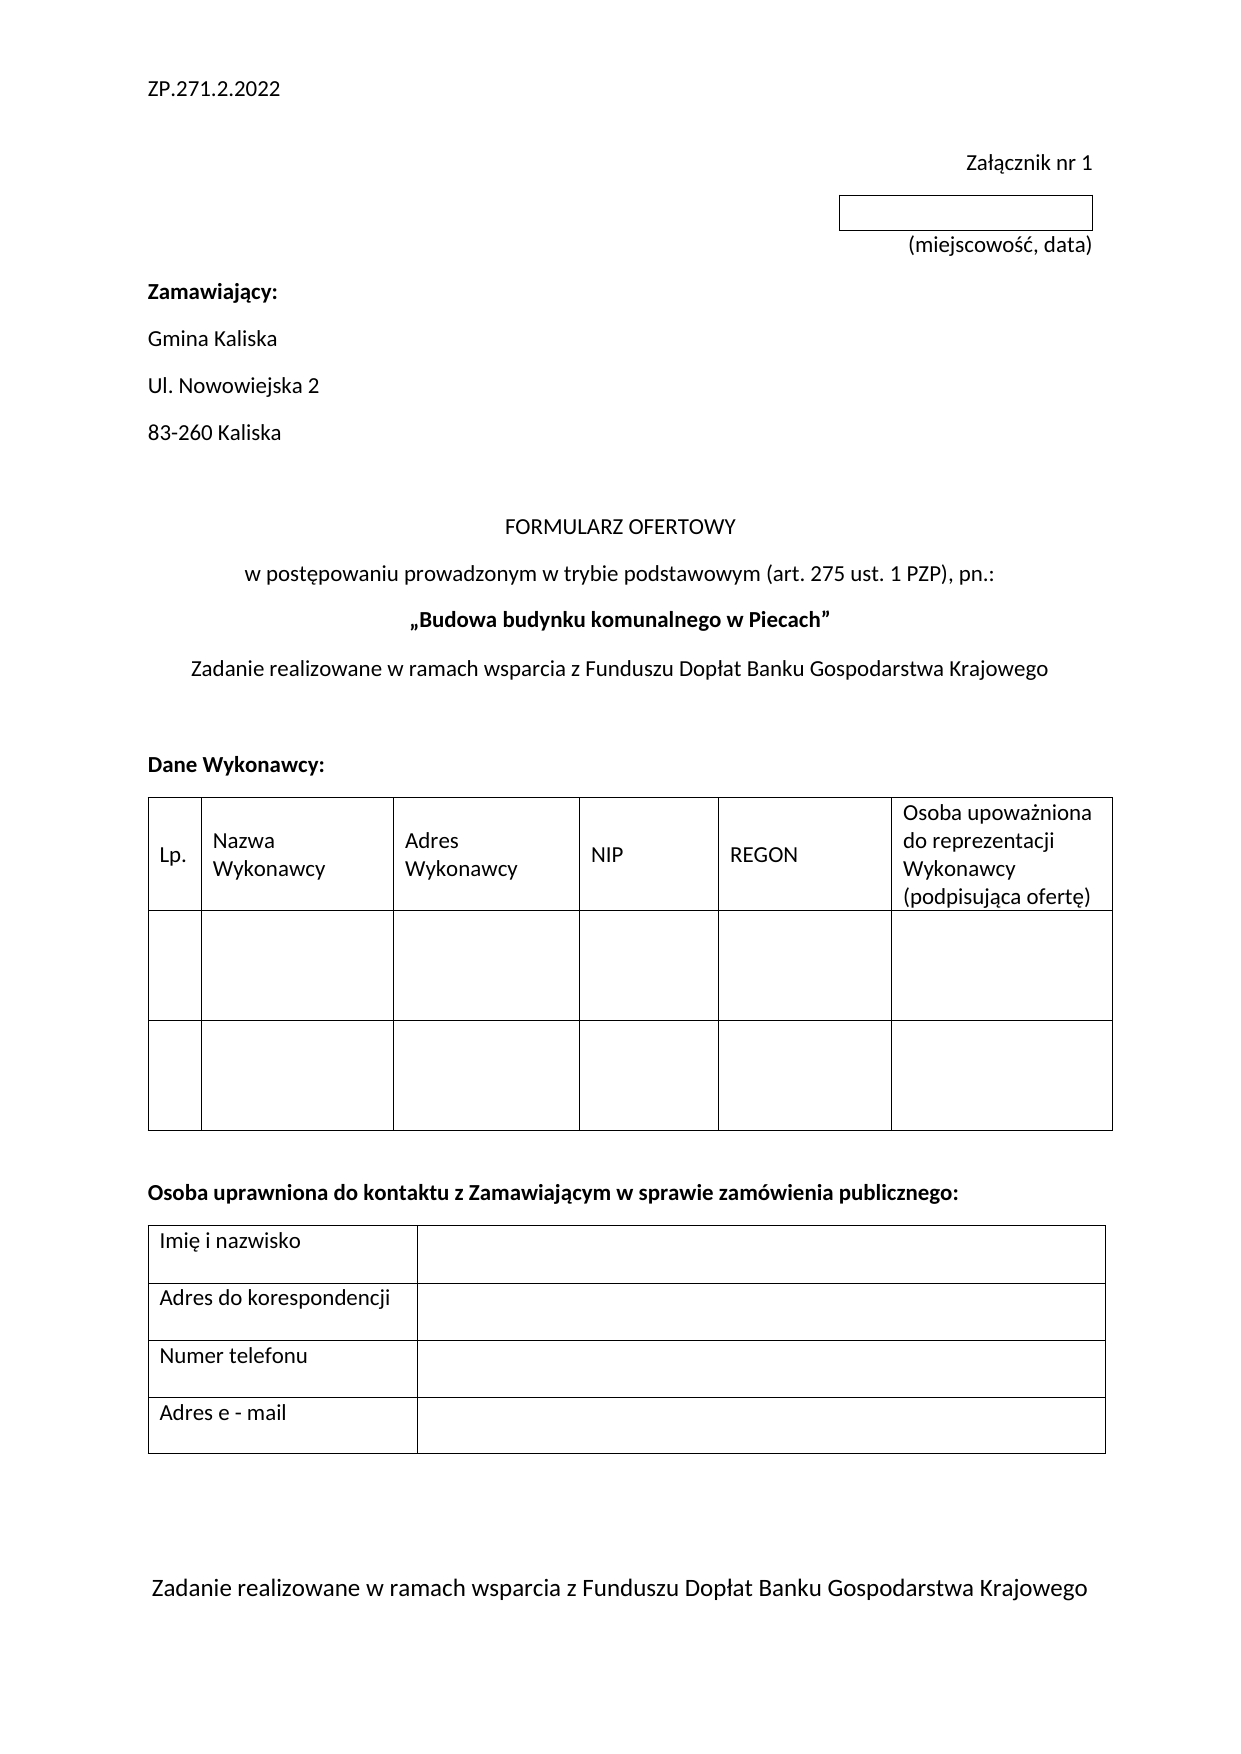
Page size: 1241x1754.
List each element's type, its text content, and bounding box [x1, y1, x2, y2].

table_header [418, 1226, 1105, 1282]
text Zadanie realizowane w ramach wsparcia z Funduszu Dopłat Banku Gospodarstwa Krajowego [148, 654, 1093, 682]
text Ul. Nowowiejska 2 [148, 371, 1093, 399]
table_cell [149, 1021, 201, 1130]
table_header NIP [580, 798, 718, 910]
table_cell Numer telefonu [149, 1341, 417, 1397]
table_header Imię i nazwisko [149, 1226, 417, 1282]
text Zamawiający: [148, 277, 1093, 306]
table_cell [892, 911, 1112, 1020]
table_cell [394, 1021, 579, 1130]
text FORMULARZ OFERTOWY [148, 512, 1093, 540]
table_cell Adres do korespondencji [149, 1284, 417, 1340]
table_cell [418, 1398, 1105, 1452]
table_cell [892, 1021, 1112, 1130]
table_cell [418, 1284, 1105, 1340]
table_header Adres Wykonawcy [394, 798, 579, 910]
table_cell [580, 1021, 718, 1130]
text 83-260 Kaliska [148, 418, 1093, 446]
text w postępowaniu prowadzonym w trybie podstawowym (art. 275 ust. 1 PZP), pn.: [148, 559, 1093, 587]
text Gmina Kaliska [148, 324, 1093, 352]
table_header Osoba upoważniona do reprezentacji Wykonawcy (podpisująca ofertę) [892, 798, 1112, 910]
table_cell [202, 911, 393, 1020]
table_header [840, 196, 1092, 229]
text Załącznik nr 1 [148, 148, 1093, 176]
table_cell [418, 1341, 1105, 1397]
table_header Nazwa Wykonawcy [202, 798, 393, 910]
table_cell [394, 911, 579, 1020]
table_cell [149, 911, 201, 1020]
text Dane Wykonawcy: [148, 750, 1093, 778]
table_header Lp. [149, 798, 201, 910]
text (miejscowość, data) [148, 231, 1093, 259]
table_cell [202, 1021, 393, 1130]
table_header REGON [719, 798, 891, 910]
table_cell [719, 911, 891, 1020]
text Osoba uprawniona do kontaktu z Zamawiającym w sprawie zamówienia publicznego: [148, 1178, 1093, 1206]
text „Budowa budynku komunalnego w Piecach” [148, 606, 1093, 634]
table_cell [580, 911, 718, 1020]
table_cell Adres e - mail [149, 1398, 417, 1452]
table_cell [719, 1021, 891, 1130]
